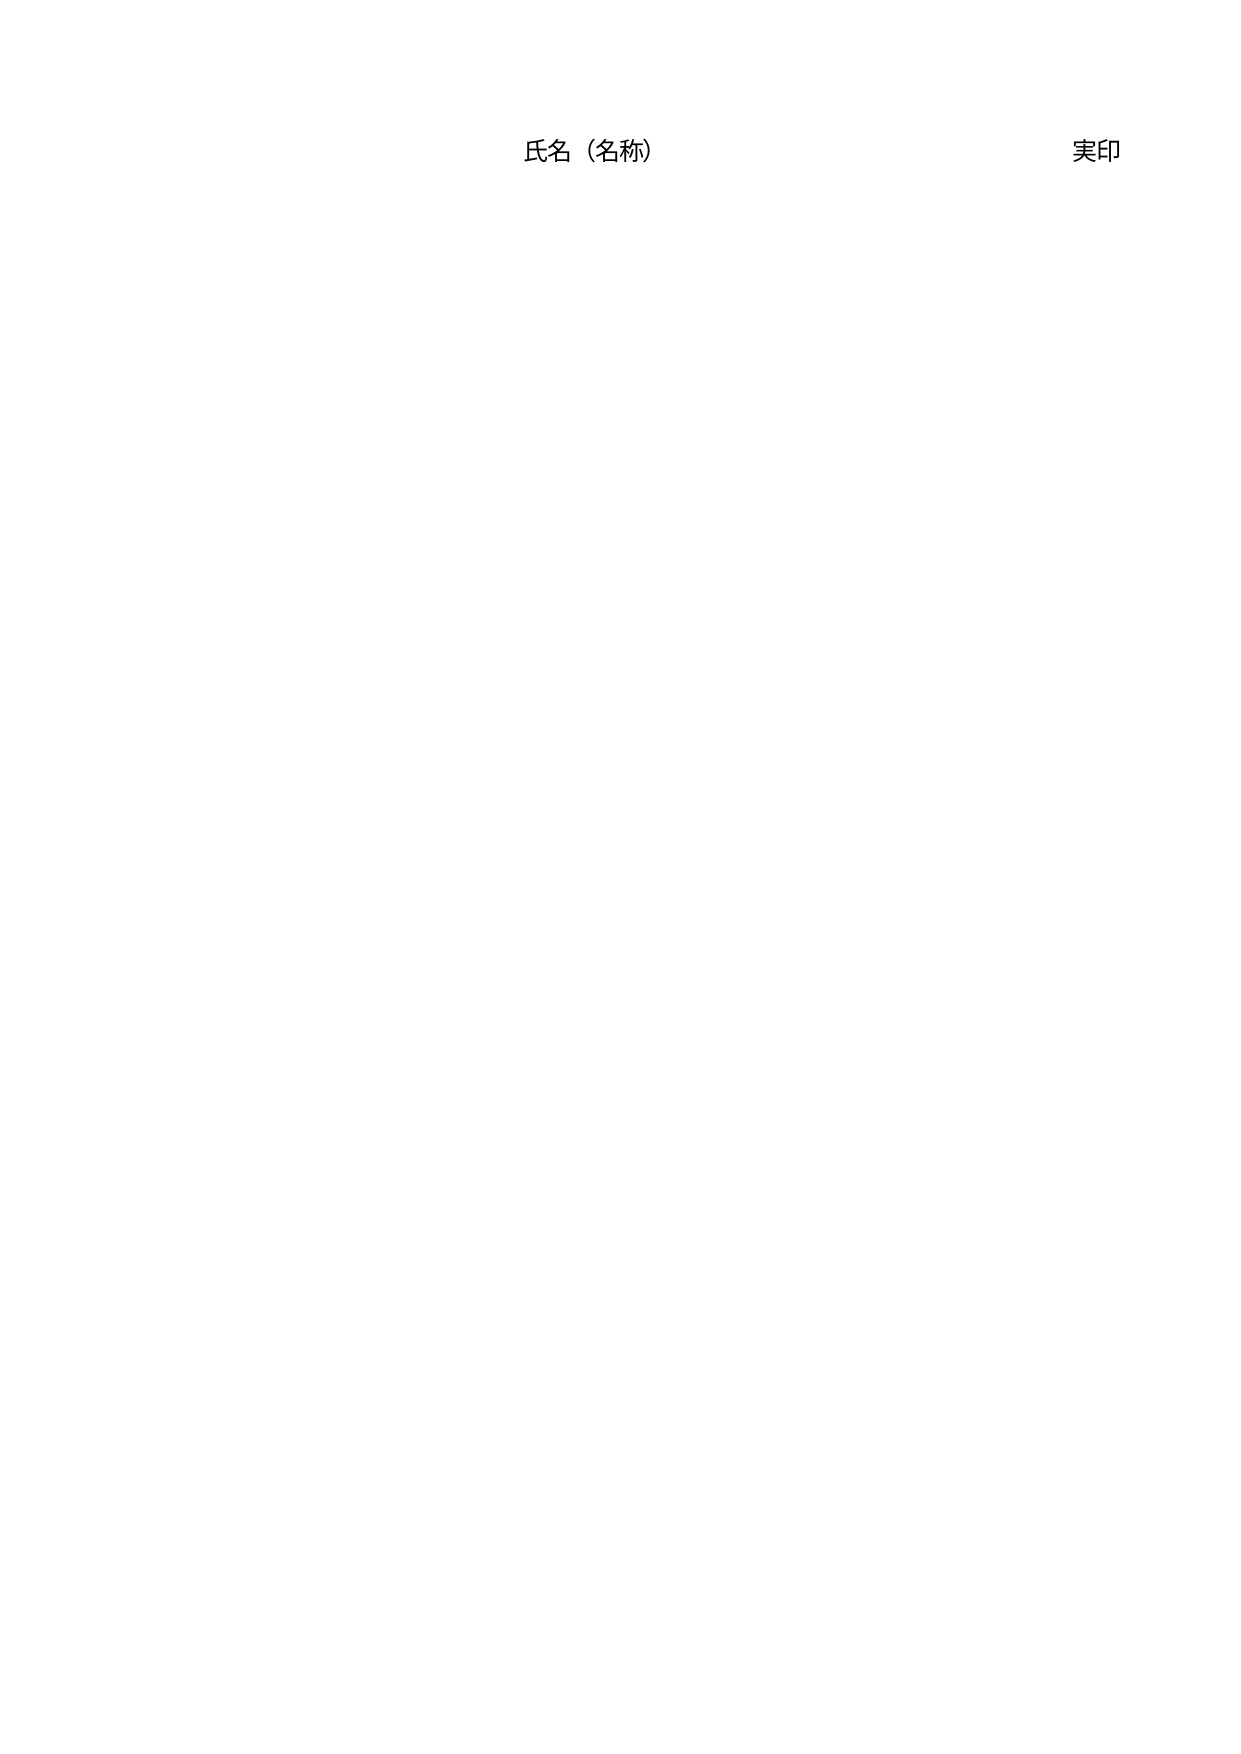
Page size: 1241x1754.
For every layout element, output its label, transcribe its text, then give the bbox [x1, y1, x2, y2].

text 氏名（名称） 実印 [118, 120, 1122, 179]
